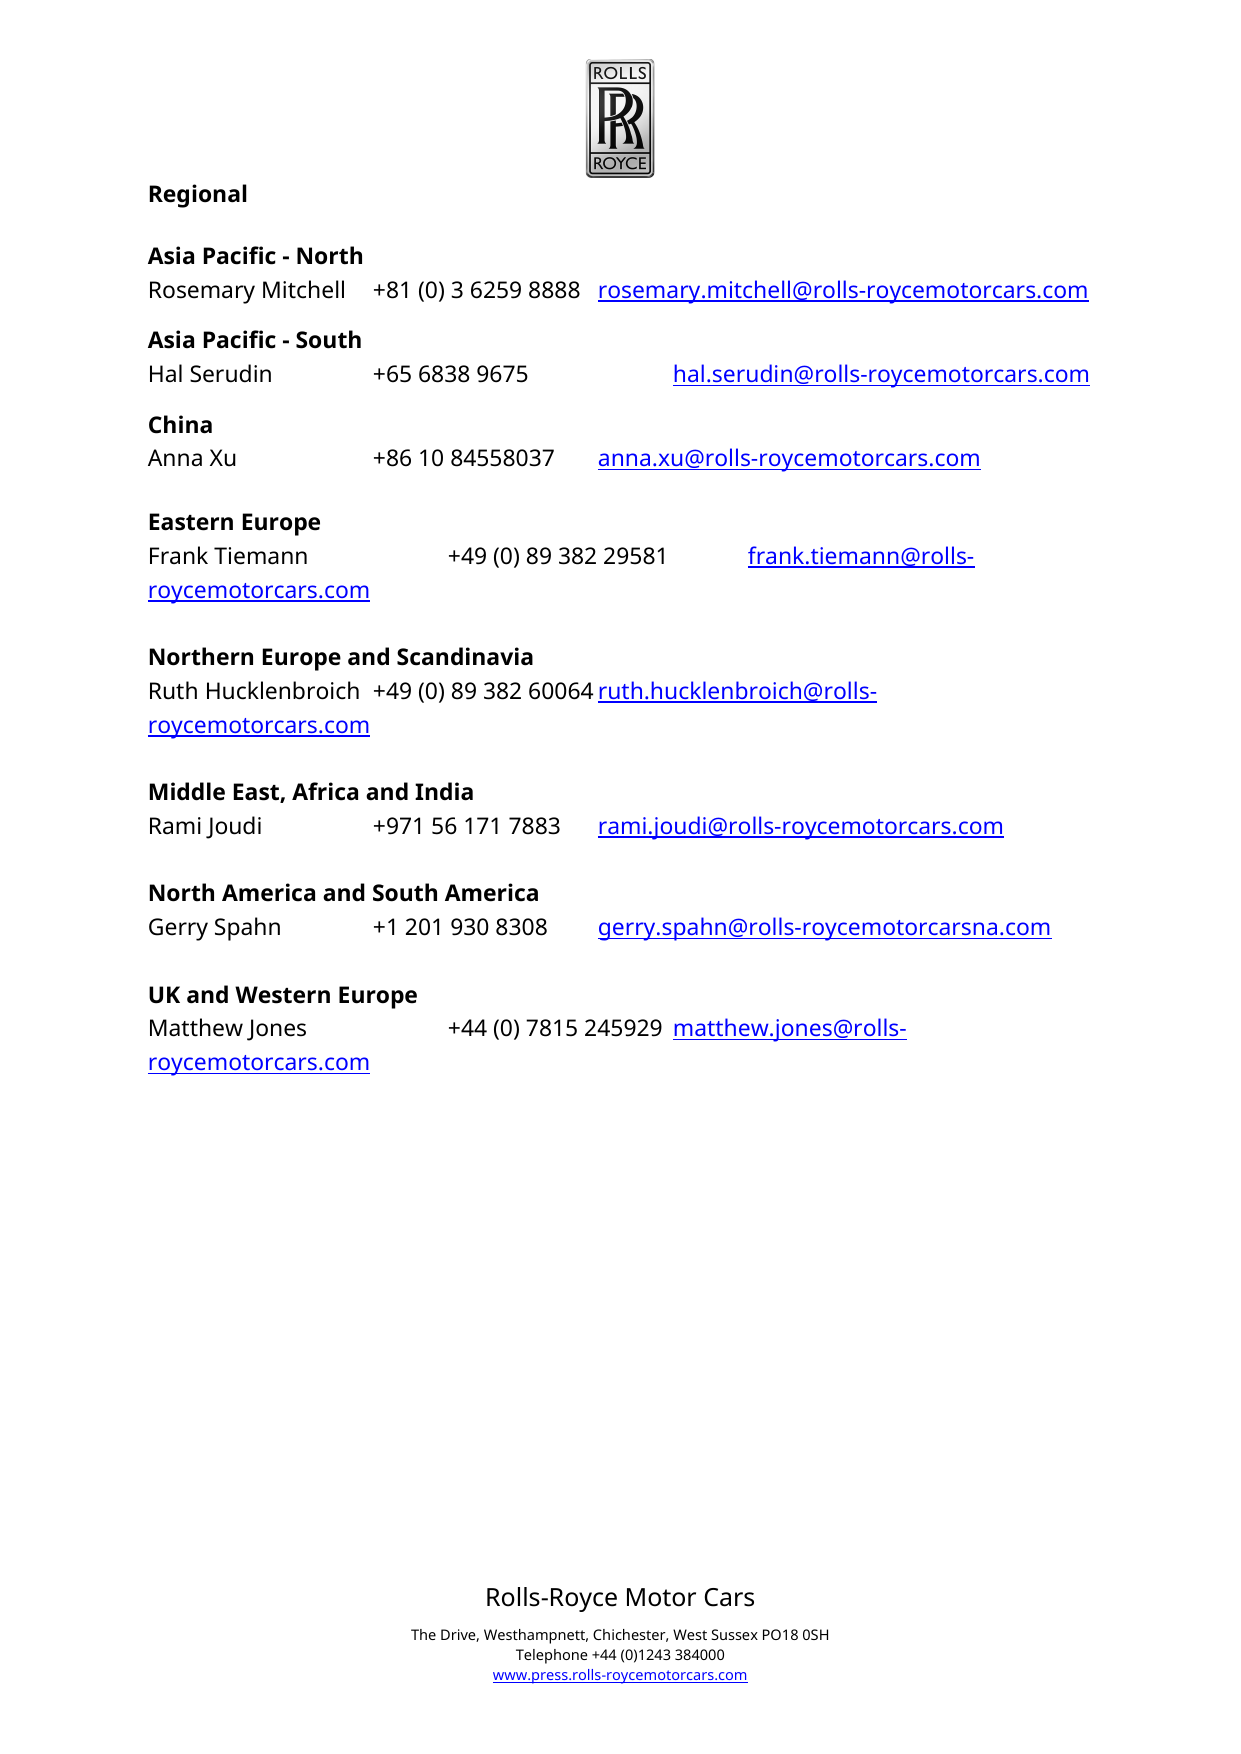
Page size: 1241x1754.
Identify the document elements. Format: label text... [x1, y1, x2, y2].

text Rosemary Mitchell +81 (0) 3 6259 8888 rosemary.mitchell@rolls-roycemotorcars.com [148, 274, 1092, 305]
text Matthew Jones +44 (0) 7815 245929 matthew.jones@rolls-roycemotorcars.com [148, 1012, 1092, 1077]
text UK and Western Europe [148, 978, 1092, 1010]
text China [148, 409, 1092, 440]
text Frank Tiemann +49 (0) 89 382 29581 frank.tiemann@rolls-roycemotorcars.com [148, 540, 1092, 605]
text Eastern Europe [148, 506, 1092, 537]
text Gerry Spahn +1 201 930 8308 gerry.spahn@rolls-roycemotorcarsna.com [148, 911, 1092, 942]
text Asia Pacific - South [148, 324, 1092, 356]
text Hal Serudin +65 6838 9675 hal.serudin@rolls-roycemotorcars.com [148, 358, 1092, 389]
picture [585, 59, 655, 178]
text North America and South America [148, 877, 1092, 908]
text Northern Europe and Scandinavia [148, 641, 1092, 672]
text Asia Pacific - North [148, 240, 1092, 272]
text Anna Xu +86 10 84558037 anna.xu@rolls-roycemotorcars.com [148, 442, 1092, 504]
text Rami Joudi +971 56 171 7883 rami.joudi@rolls-roycemotorcars.com [148, 810, 1092, 841]
text Middle East, Africa and India [148, 776, 1092, 807]
text Regional [148, 178, 1092, 209]
text Ruth Hucklenbroich +49 (0) 89 382 60064 ruth.hucklenbroich@rolls-roycemotorcars.com [148, 675, 1092, 740]
